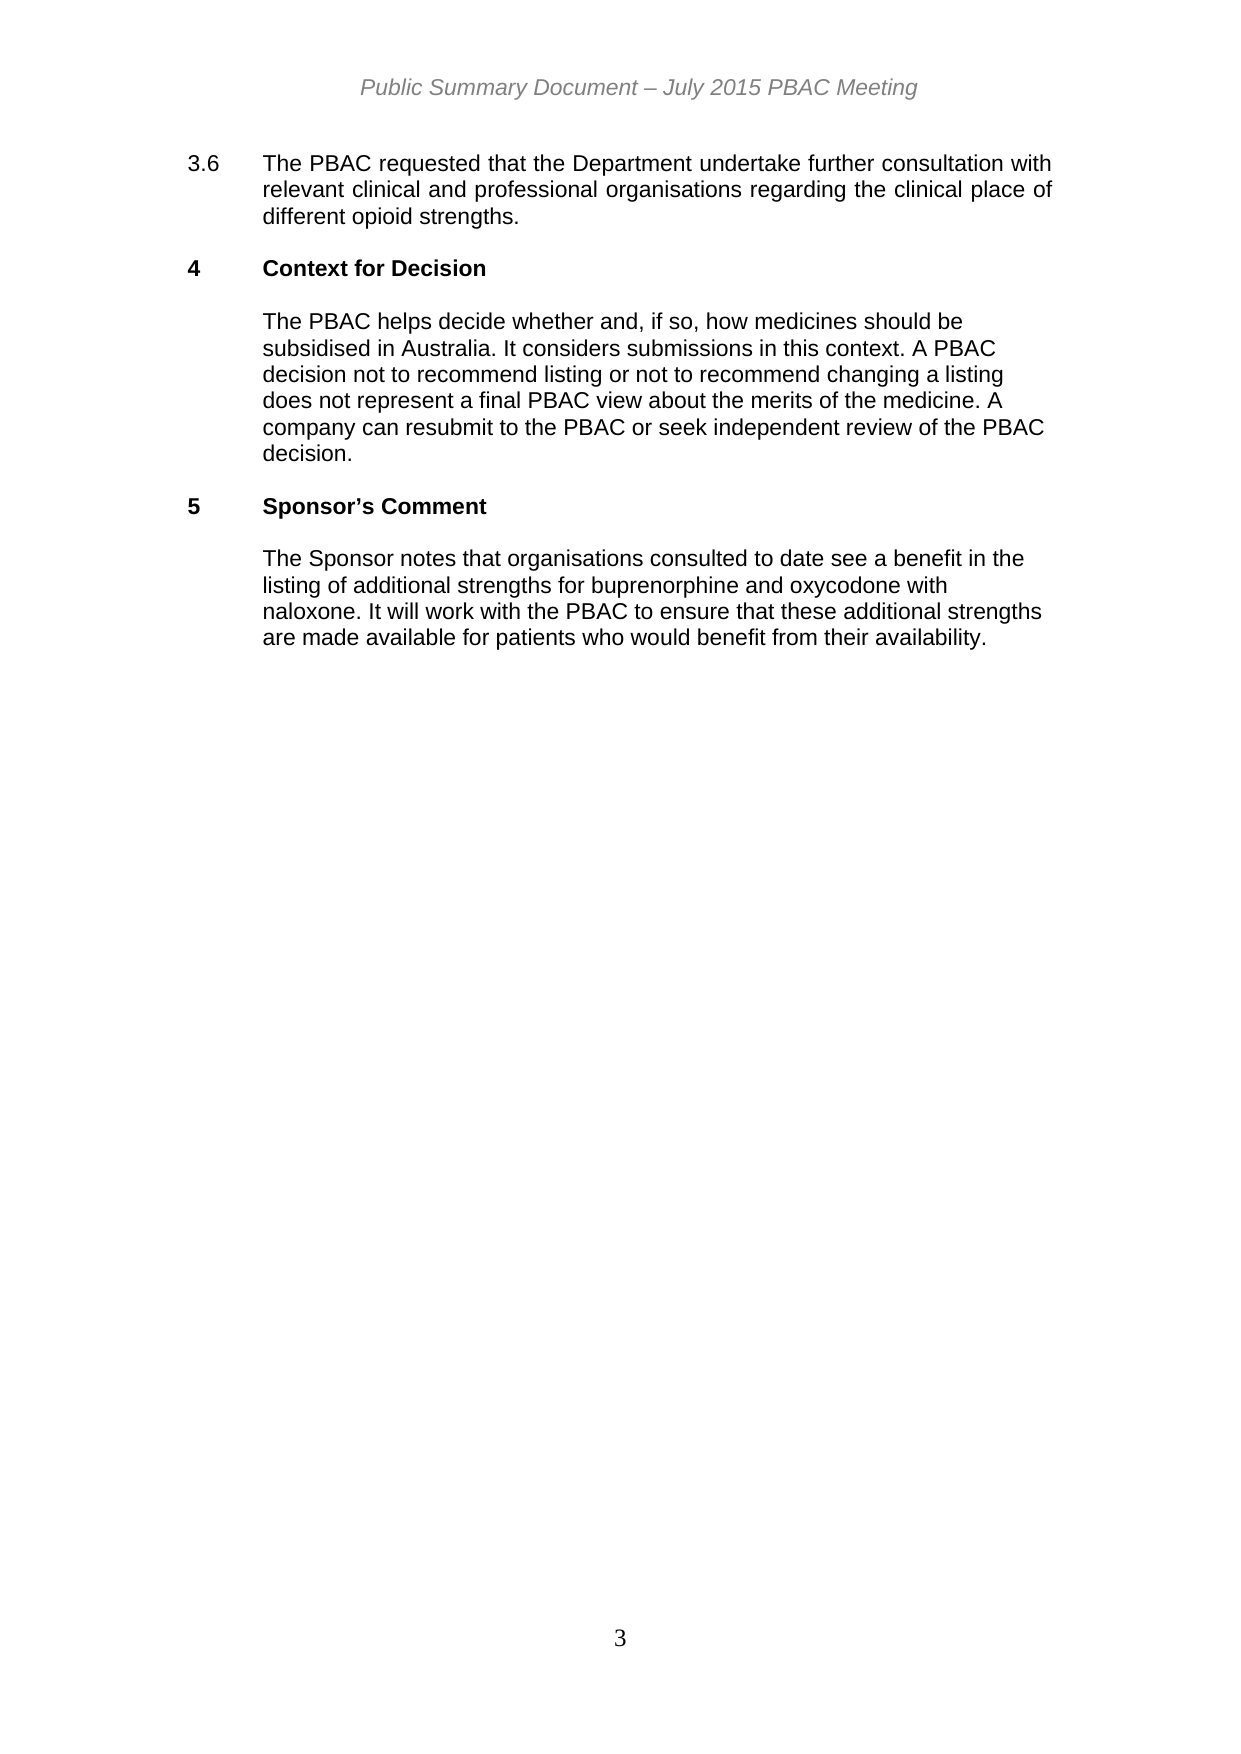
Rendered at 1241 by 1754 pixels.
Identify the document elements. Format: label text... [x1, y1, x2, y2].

text The PBAC helps decide whether and, if so, how medicines should be subsidised in Australia. It considers submissions in this context. A PBAC decision not to recommend listing or not to recommend changing a listing does not represent a final PBAC view about the merits of the medicine. A company can resubmit to the PBAC or seek independent review of the PBAC decision. [262, 308, 1053, 466]
list Context for Decision [187, 255, 1053, 282]
list The Sponsor notes that organisations consulted to date see a benefit in the listing of additional strengths for buprenorphine and oxycodone with naloxone. It will work with the PBAC to ensure that these additional strengths are made available for patients who would benefit from their availability. [262, 545, 1053, 651]
list Sponsor’s Comment [187, 493, 1053, 519]
list The PBAC requested that the Department undertake further consultation with relevant clinical and professional organisations regarding the clinical place of different opioid strengths. [187, 150, 1053, 229]
